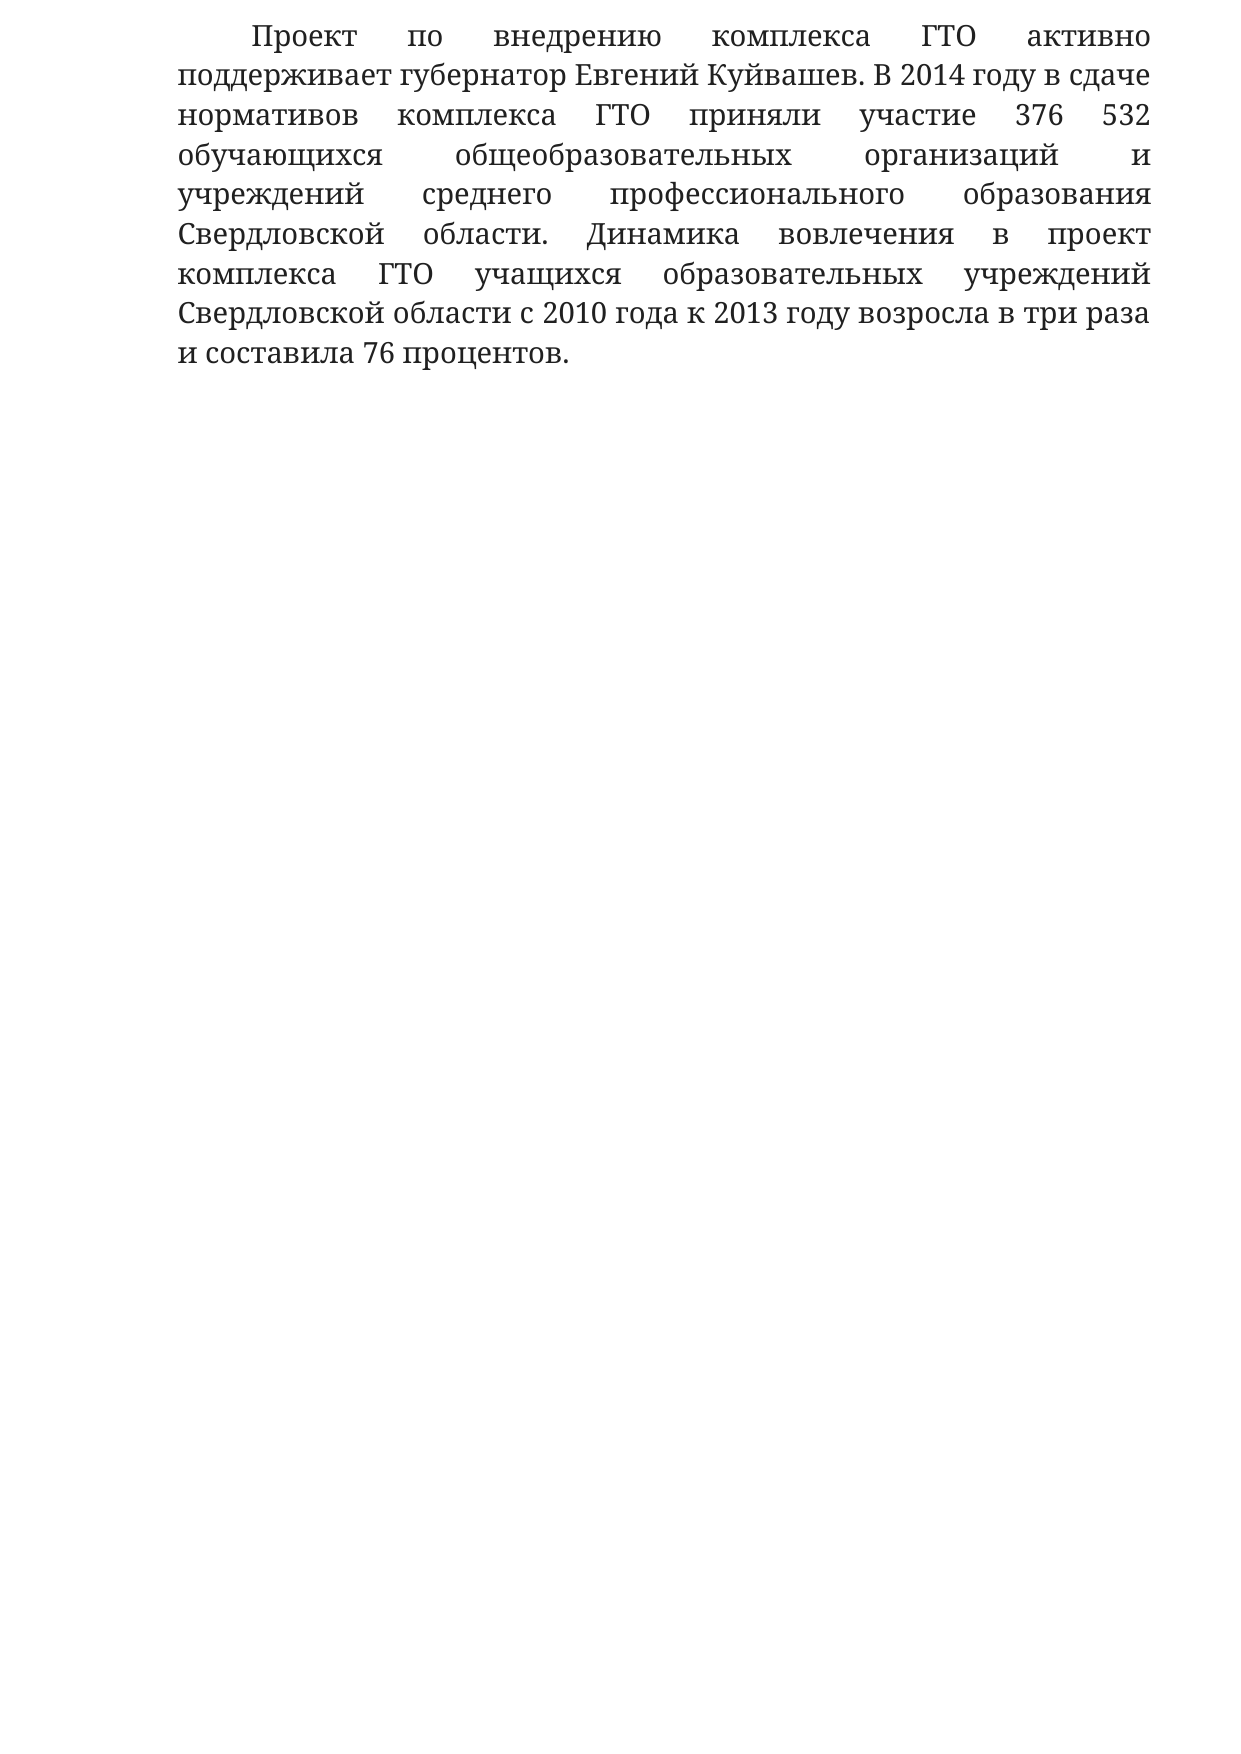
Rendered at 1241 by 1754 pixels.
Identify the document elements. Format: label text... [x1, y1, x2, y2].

text Проект по внедрению комплекса ГТО активно поддерживает губернатор Евгений Куйвашев. В 2014 году в сдаче нормативов комплекса ГТО приняли участие 376 532 обучающихся общеобразовательных организаций и учреждений среднего профессионального образования Свердловской области. Динамика вовлечения в проект комплекса ГТО учащихся образовательных учреждений Свердловской области с 2010 года к 2013 году возросла в три раза и составила 76 процентов. [177, 15, 1152, 372]
